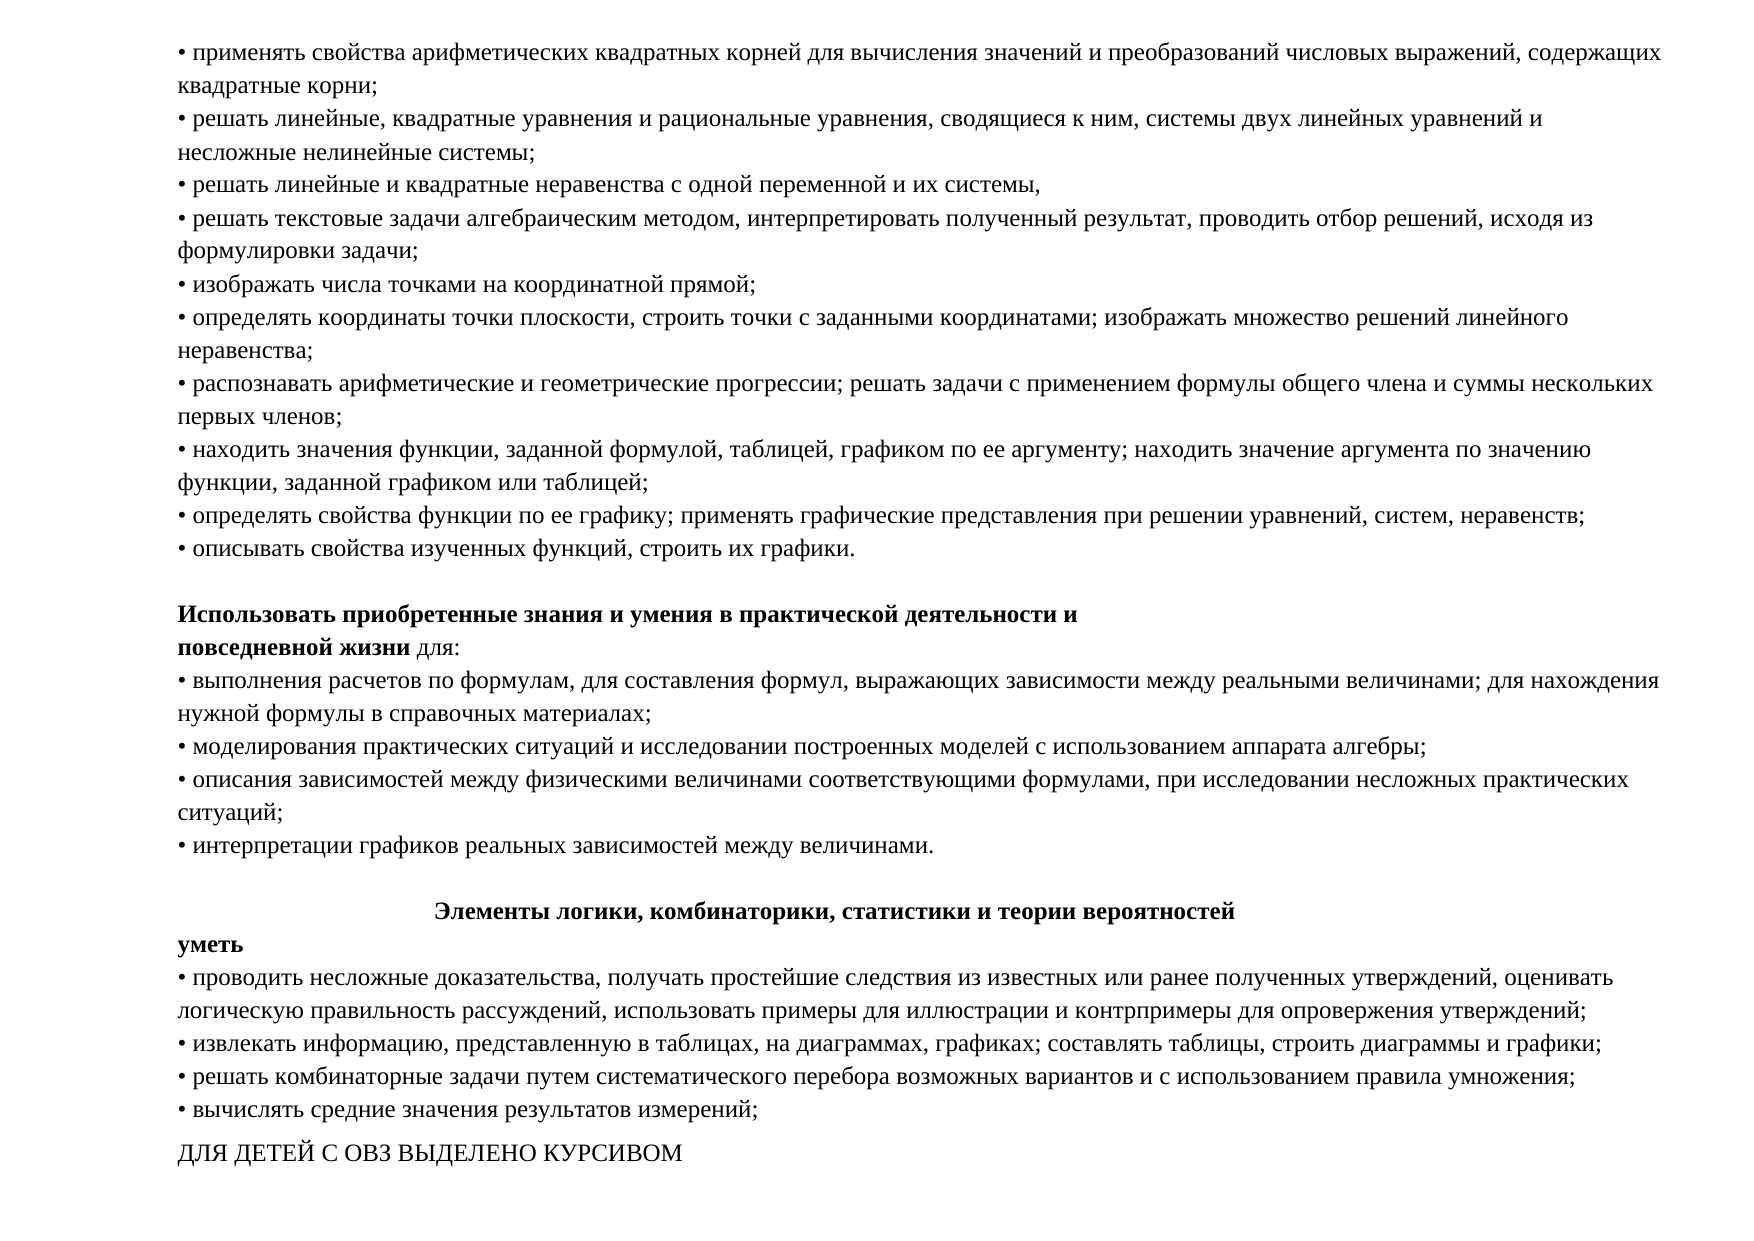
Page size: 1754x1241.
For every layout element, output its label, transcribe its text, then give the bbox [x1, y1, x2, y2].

text • описывать свойства изученных функций, строить их графики. [177, 533, 1665, 562]
text • проводить несложные доказательства, получать простейшие следствия из известных или ранее полученных утверждений, оценивать логическую правильность рассуждений, использовать примеры для иллюстрации и контрпримеры для опровержения утверждений; [177, 962, 1665, 1024]
text Элементы логики, комбинаторики, статистики и теории вероятностей [177, 896, 1665, 925]
text • решать линейные и квадратные неравенства с одной переменной и их системы, [177, 169, 1665, 198]
text уметь [177, 929, 1665, 958]
text • решать текстовые задачи алгебраическим методом, интерпретировать полученный результат, проводить отбор решений, исходя из формулировки задачи; [177, 203, 1665, 264]
text • изображать числа точками на координатной прямой; [177, 269, 1665, 297]
text • распознавать арифметические и геометрические прогрессии; решать задачи с применением формулы общего члена и суммы нескольких первых членов; [177, 368, 1665, 429]
text • применять свойства арифметических квадратных корней для вычисления значений и преобразований числовых выражений, содержащих квадратные корни; [177, 37, 1665, 99]
text • находить значения функции, заданной формулой, таблицей, графиком по ее аргументу; находить значение аргумента по значению функции, заданной графиком или таблицей; [177, 434, 1665, 496]
text • извлекать информацию, представленную в таблицах, на диаграммах, графиках; составлять таблицы, строить диаграммы и графики; [177, 1028, 1665, 1057]
text • определять свойства функции по ее графику; применять графические представления при решении уравнений, систем, неравенств; [177, 500, 1665, 528]
text повседневной жизни для: [177, 632, 1665, 661]
text • решать комбинаторные задачи путем систематического перебора возможных вариантов и с использованием правила умножения; [177, 1061, 1665, 1090]
text • описания зависимостей между физическими величинами соответствующими формулами, при исследовании несложных практических ситуаций; [177, 764, 1665, 826]
text • определять координаты точки плоскости, строить точки с заданными координатами; изображать множество решений линейного неравенства; [177, 302, 1665, 363]
text Использовать приобретенные знания и умения в практической деятельности и [177, 599, 1665, 628]
text • вычислять средние значения результатов измерений; [177, 1094, 1665, 1123]
text • интерпретации графиков реальных зависимостей между величинами. [177, 830, 1665, 859]
text • решать линейные, квадратные уравнения и рациональные уравнения, сводящиеся к ним, системы двух линейных уравнений и несложные нелинейные системы; [177, 103, 1665, 165]
text • моделирования практических ситуаций и исследовании построенных моделей с использованием аппарата алгебры; [177, 731, 1665, 760]
text • выполнения расчетов по формулам, для составления формул, выражающих зависимости между реальными величинами; для нахождения нужной формулы в справочных материалах; [177, 665, 1665, 727]
